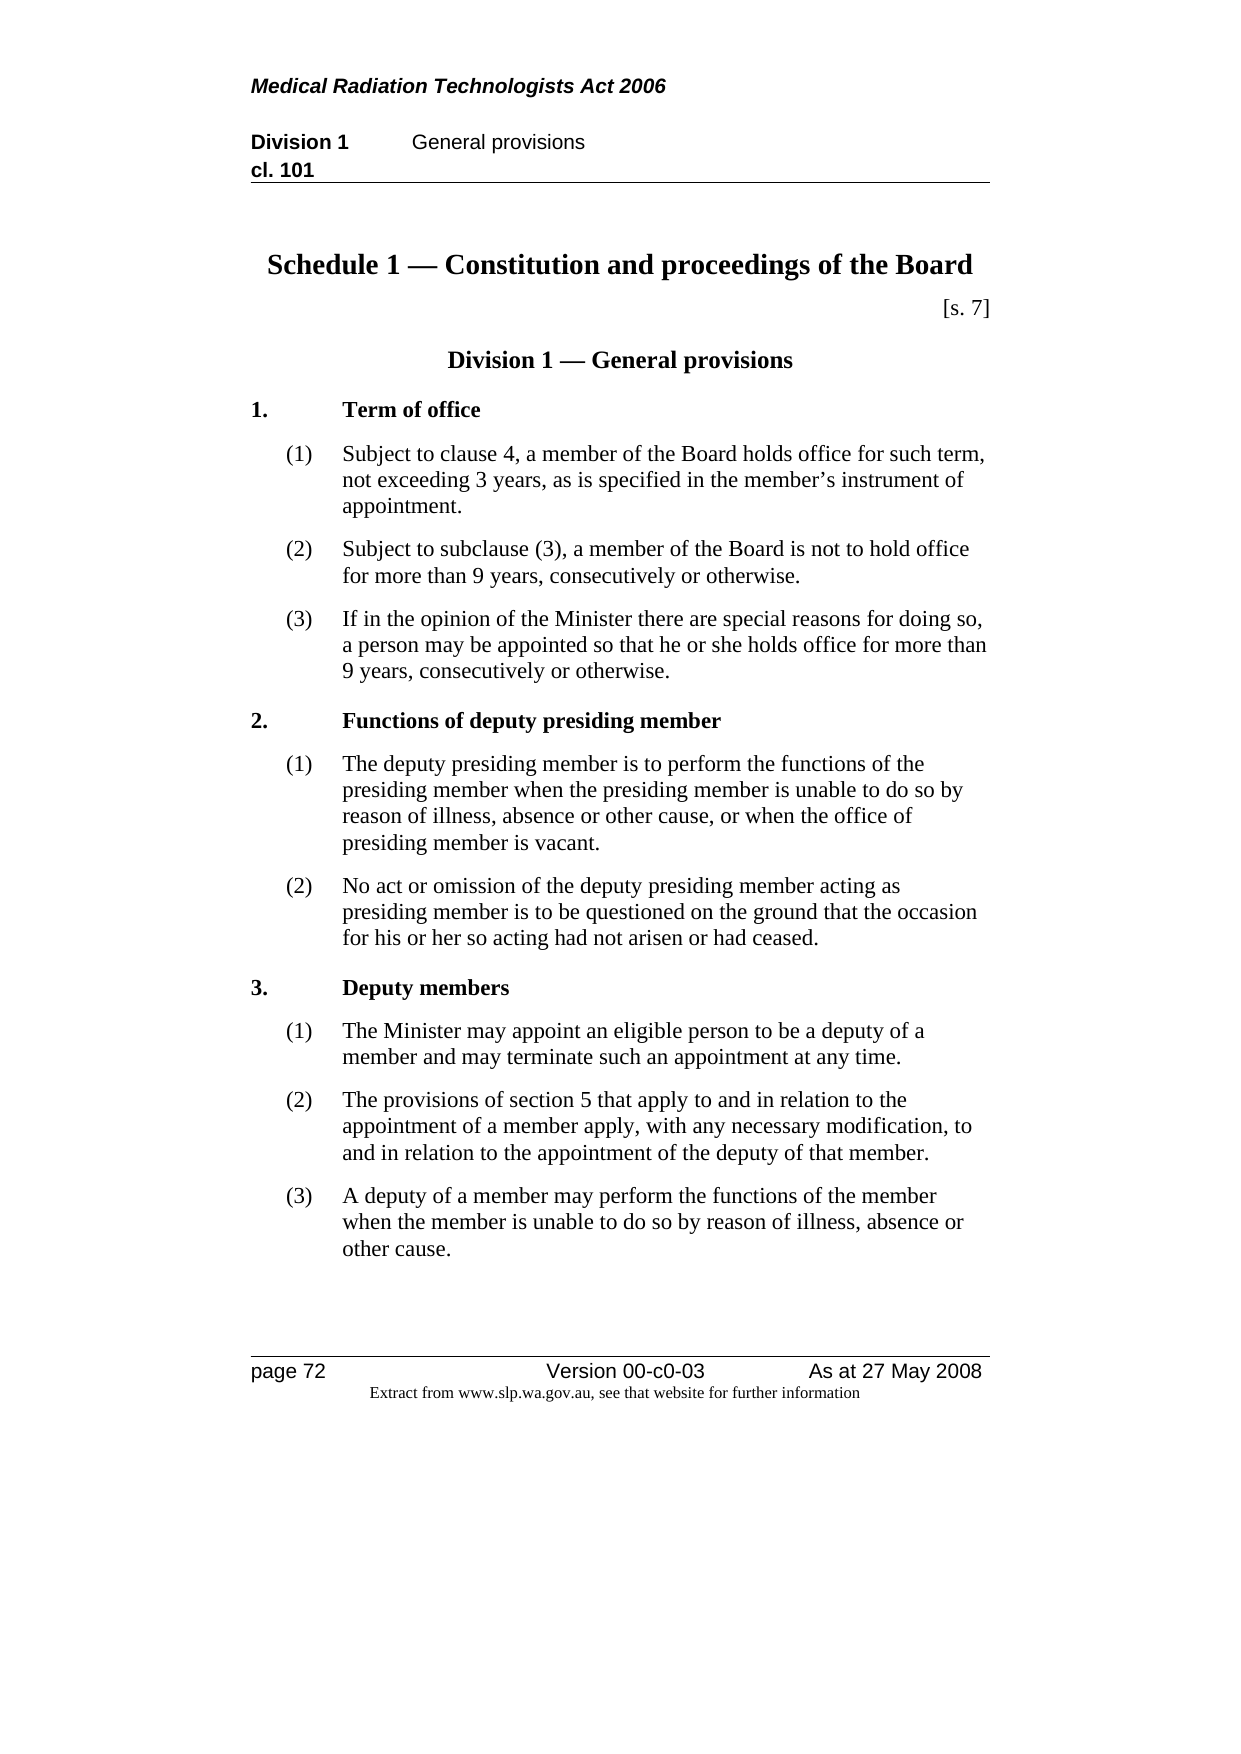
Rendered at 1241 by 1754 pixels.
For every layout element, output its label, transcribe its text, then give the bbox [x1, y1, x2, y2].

text (2) Subject to subclause (3), a member of the Board is not to hold office for more than 9 years, consecutively or otherwise. [251, 535, 990, 588]
text (1) The Minister may appoint an eligible person to be a deputy of a member and may terminate such an appointment at any time. [251, 1017, 990, 1069]
text (1) Subject to clause 4, a member of the Board holds office for such term, not exceeding 3 years, as is specified in the member’s instrument of appointment. [251, 439, 990, 519]
subtitle Division 1 — General provisions [251, 345, 990, 374]
text (2) No act or omission of the deputy presiding member acting as presiding member is to be questioned on the ground that the occasion for his or her so acting had not arisen or had ceased. [251, 872, 990, 951]
text [s. 7] [251, 293, 990, 320]
subtitle 3. Deputy members [251, 974, 990, 1000]
subtitle 2. Functions of deputy presiding member [251, 707, 990, 733]
text (1) The deputy presiding member is to perform the functions of the presiding member when the presiding member is unable to do so by reason of illness, absence or other cause, or when the office of presiding member is vacant. [251, 750, 990, 855]
text (3) If in the opinion of the Minister there are special reasons for doing so, a person may be appointed so that he or she holds office for more than 9 years, consecutively or otherwise. [251, 605, 990, 684]
text (2) The provisions of section 5 that apply to and in relation to the appointment of a member apply, with any necessary modification, to and in relation to the appointment of the deputy of that member. [251, 1086, 990, 1165]
subtitle 1. Term of office [251, 397, 990, 423]
text (3) A deputy of a member may perform the functions of the member when the member is unable to do so by reason of illness, absence or other cause. [251, 1182, 990, 1261]
subtitle Schedule 1 — Constitution and proceedings of the Board [251, 247, 990, 281]
